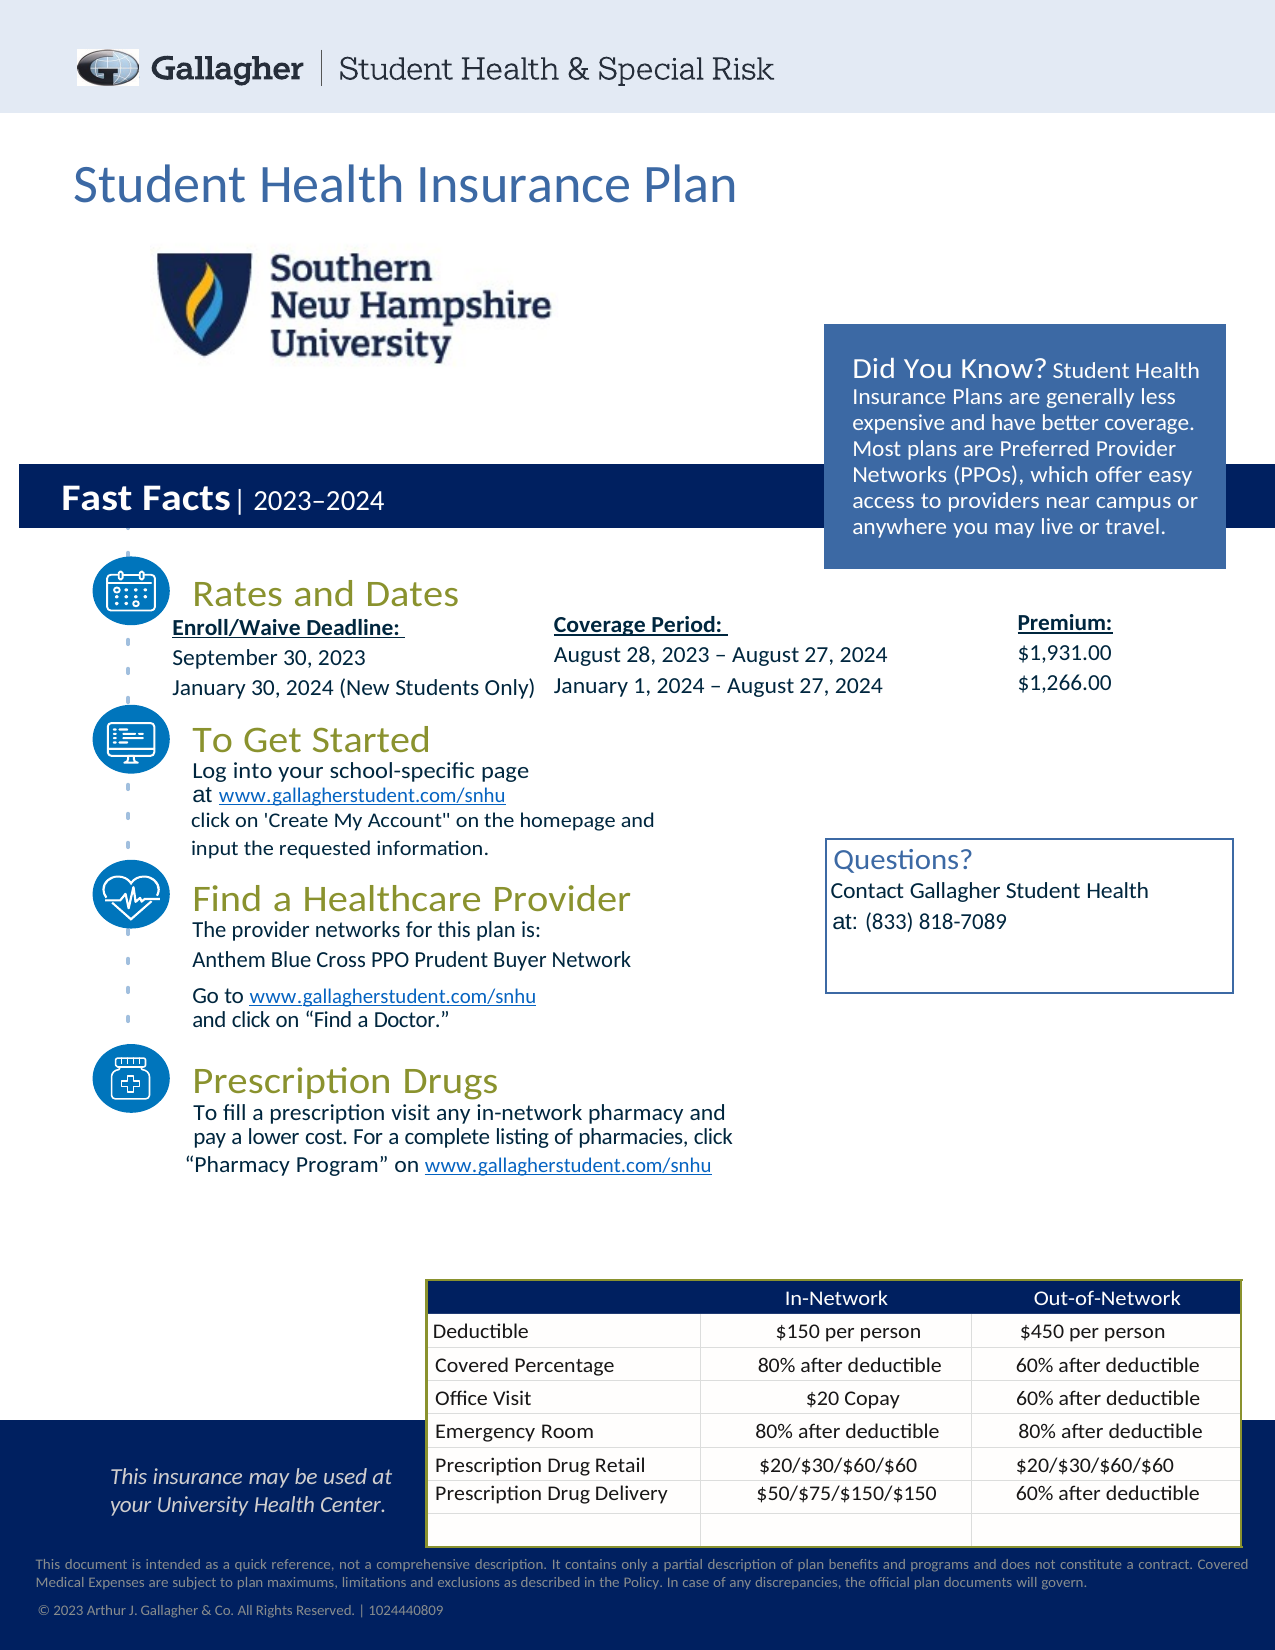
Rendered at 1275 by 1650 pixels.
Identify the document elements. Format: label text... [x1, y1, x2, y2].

text Student Health Insurance Plan [73, 150, 1125, 216]
picture [150, 221, 559, 388]
picture [77, 49, 139, 86]
